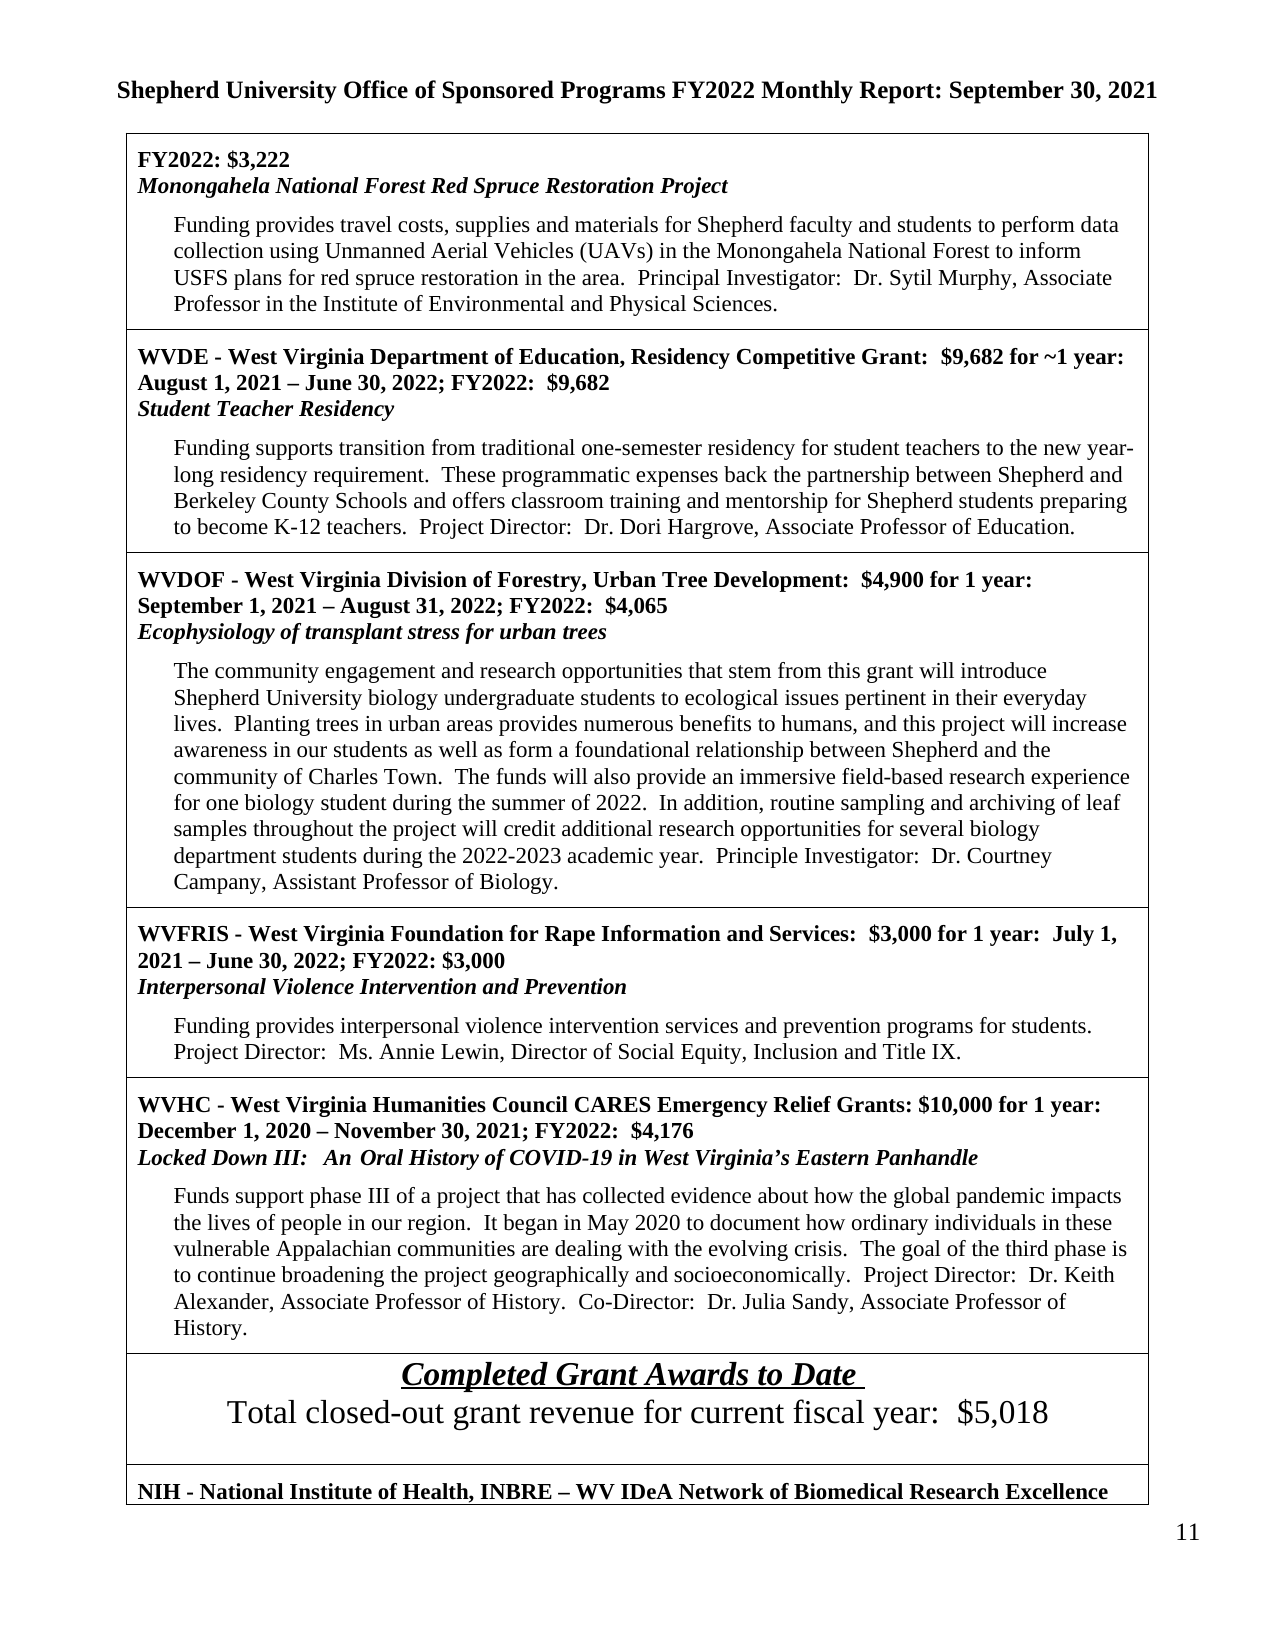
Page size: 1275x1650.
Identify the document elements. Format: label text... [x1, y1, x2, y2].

table_cell WVDOF - West Virginia Division of Forestry, Urban Tree Development: $4,900 for 1 year: September 1, 2021 – August 31, 2022; FY2022: $4,065 Ecophysiology of transplant stress for urban trees The community engagement and research opportunities that stem from this grant will introduce Shepherd University biology undergraduate students to ecological issues pertinent in their everyday lives. Planting trees in urban areas provides numerous benefits to humans, and this project will increase awareness in our students as well as form a foundational relationship between Shepherd and the community of Charles Town. The funds will also provide an immersive field-based research experience for one biology student during the summer of 2022. In addition, routine sampling and archiving of leaf samples throughout the project will credit additional research opportunities for several biology department students during the 2022-2023 academic year. Principle Investigator: Dr. Courtney Campany, Assistant Professor of Biology. [127, 553, 1148, 907]
table_cell WVFRIS - West Virginia Foundation for Rape Information and Services: $3,000 for 1 year: July 1, 2021 – June 30, 2022; FY2022: $3,000 Interpersonal Violence Intervention and Prevention Funding provides interpersonal violence intervention services and prevention programs for students. Project Director: Ms. Annie Lewin, Director of Social Equity, Inclusion and Title IX. [127, 908, 1148, 1077]
table_cell WVDE - West Virginia Department of Education, Residency Competitive Grant: $9,682 for ~1 year: August 1, 2021 – June 30, 2022; FY2022: $9,682 Student Teacher Residency Funding supports transition from traditional one-semester residency for student teachers to the new year-long residency requirement. These programmatic expenses back the partnership between Shepherd and Berkeley County Schools and offers classroom training and mentorship for Shepherd students preparing to become K-12 teachers. Project Director: Dr. Dori Hargrove, Associate Professor of Education. [127, 330, 1148, 552]
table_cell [127, 1465, 1148, 1504]
table_cell WVHC - West Virginia Humanities Council CARES Emergency Relief Grants: $10,000 for 1 year: December 1, 2020 – November 30, 2021; FY2022: $4,176 Locked Down III: An Oral History of COVID-19 in West Virginia’s Eastern Panhandle Funds support phase III of a project that has collected evidence about how the global pandemic impacts the lives of people in our region. It began in May 2020 to document how ordinary individuals in these vulnerable Appalachian communities are dealing with the evolving crisis. The goal of the third phase is to continue broadening the project geographically and socioeconomically. Project Director: Dr. Keith Alexander, Associate Professor of History. Co-Director: Dr. Julia Sandy, Associate Professor of History. [127, 1078, 1148, 1353]
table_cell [127, 134, 1148, 329]
table_cell Completed Grant Awards to Date Total closed-out grant revenue for current fiscal year: $5,018 [127, 1354, 1148, 1464]
